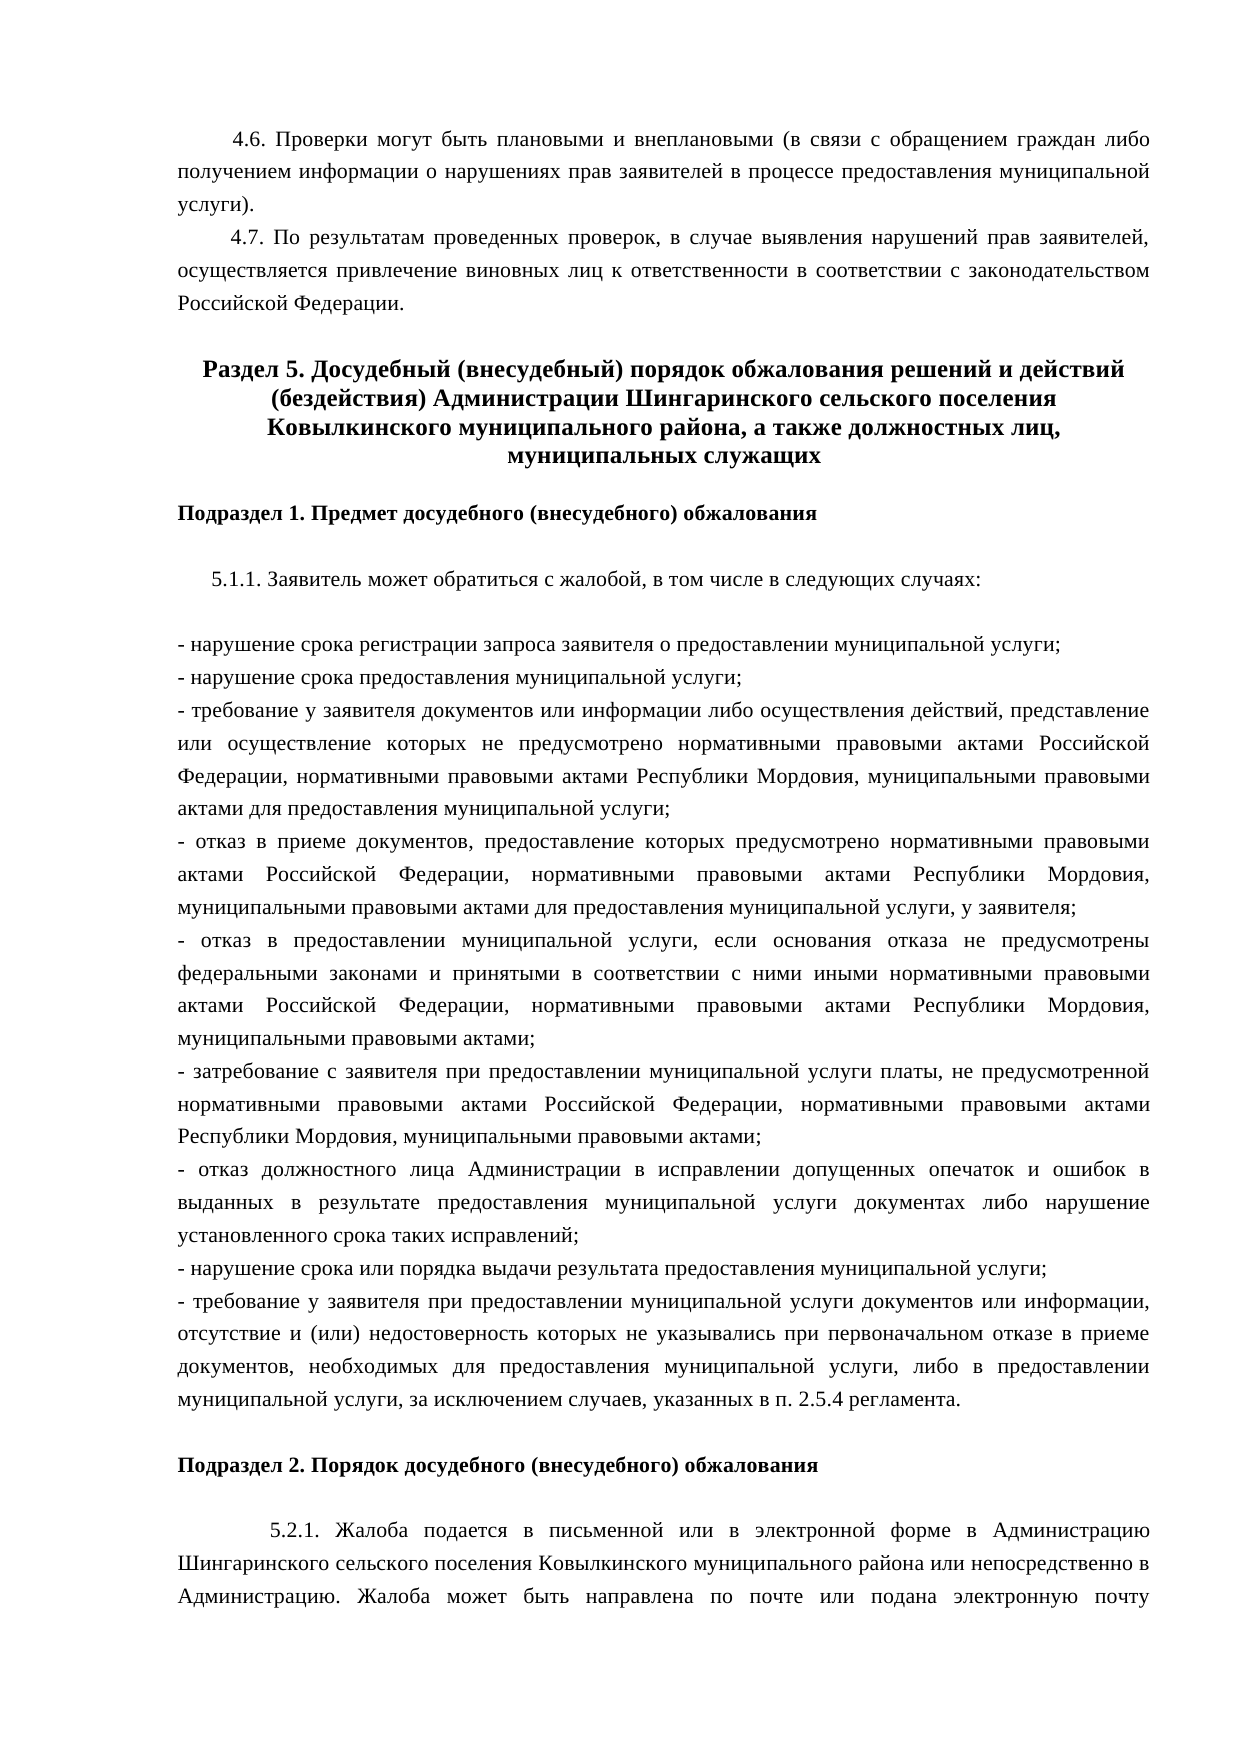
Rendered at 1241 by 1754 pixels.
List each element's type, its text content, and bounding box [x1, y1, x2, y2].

text - затребование с заявителя при предоставлении муниципальной услуги платы, не предусмотренной нормативными правовыми актами Российской Федерации, нормативными правовыми актами Республики Мордовия, муниципальными правовыми актами; [177, 1050, 1152, 1149]
text Раздел 5. Досудебный (внесудебный) порядок обжалования решений и действий (бездействия) Администрации Шингаринского сельского поселения Ковылкинского муниципального района, а также должностных лиц, муниципальных служащих [177, 354, 1152, 469]
text - требование у заявителя при предоставлении муниципальной услуги документов или информации, отсутствие и (или) недостоверность которых не указывались при первоначальном отказе в приеме документов, необходимых для предоставления муниципальной услуги, либо в предоставлении муниципальной услуги, за исключением случаев, указанных в п. 2.5.4 регламента. [177, 1280, 1152, 1411]
text - отказ в предоставлении муниципальной услуги, если основания отказа не предусмотрены федеральными законами и принятыми в соответствии с ними иными нормативными правовыми актами Российской Федерации, нормативными правовыми актами Республики Мордовия, муниципальными правовыми актами; [177, 919, 1152, 1050]
text 4.6. Проверки могут быть плановыми и внеплановыми (в связи с обращением граждан либо получением информации о нарушениях прав заявителей в процессе предоставления муниципальной услуги). [177, 118, 1152, 217]
text - нарушение срока или порядка выдачи результата предоставления муниципальной услуги; [177, 1247, 1152, 1280]
text Подраздел 2. Порядок досудебного (внесудебного) обжалования [177, 1444, 1152, 1477]
text - отказ в приеме документов, предоставление которых предусмотрено нормативными правовыми актами Российской Федерации, нормативными правовыми актами Республики Мордовия, муниципальными правовыми актами для предоставления муниципальной услуги, у заявителя; [177, 821, 1152, 919]
text - требование у заявителя документов или информации либо осуществления действий, представление или осуществление которых не предусмотрено нормативными правовыми актами Российской Федерации, нормативными правовыми актами Республики Мордовия, муниципальными правовыми актами для предоставления муниципальной услуги; [177, 689, 1152, 821]
text - отказ должностного лица Администрации в исправлении допущенных опечаток и ошибок в выданных в результате предоставления муниципальной услуги документах либо нарушение установленного срока таких исправлений; [177, 1149, 1152, 1247]
text - нарушение срока предоставления муниципальной услуги; [177, 657, 1152, 689]
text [177, 1477, 1152, 1608]
text Подраздел 1. Предмет досудебного (внесудебного) обжалования [177, 492, 1152, 525]
text - нарушение срока регистрации запроса заявителя о предоставлении муниципальной услуги; [177, 591, 1152, 657]
text 5.1.1. Заявитель может обратиться с жалобой, в том числе в следующих случаях: [177, 525, 1152, 591]
text 4.7. По результатам проведенных проверок, в случае выявления нарушений прав заявителей, осуществляется привлечение виновных лиц к ответственности в соответствии с законодательством Российской Федерации. [177, 217, 1152, 315]
